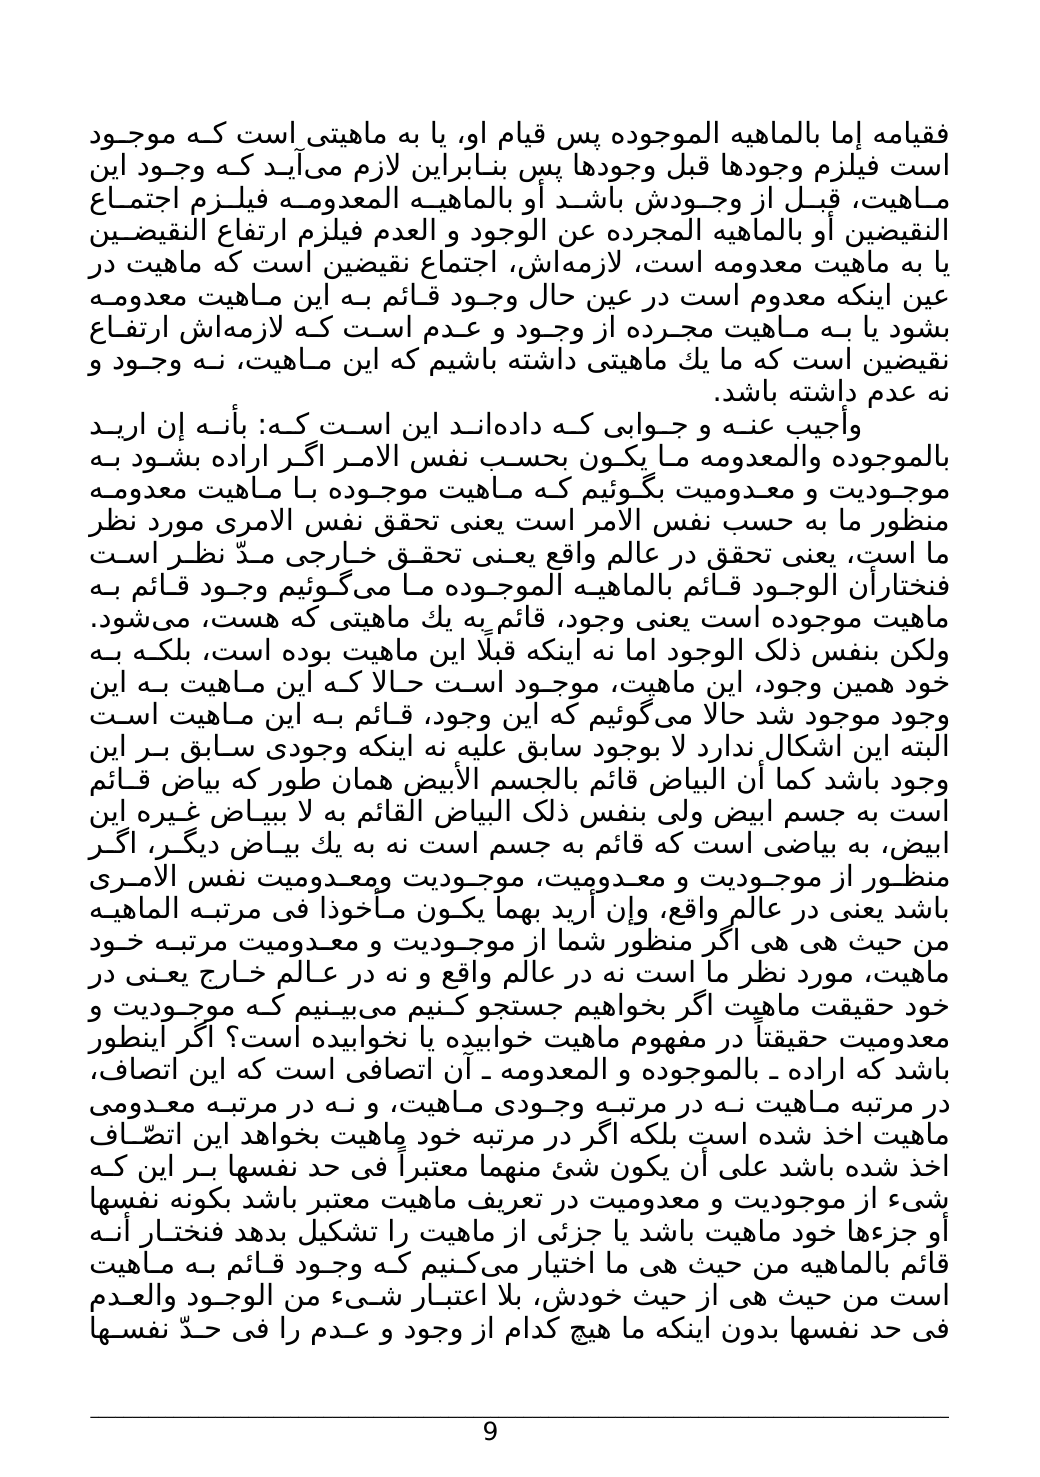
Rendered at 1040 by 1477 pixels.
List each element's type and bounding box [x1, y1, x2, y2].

text [89, 409, 951, 1345]
text [89, 118, 951, 409]
